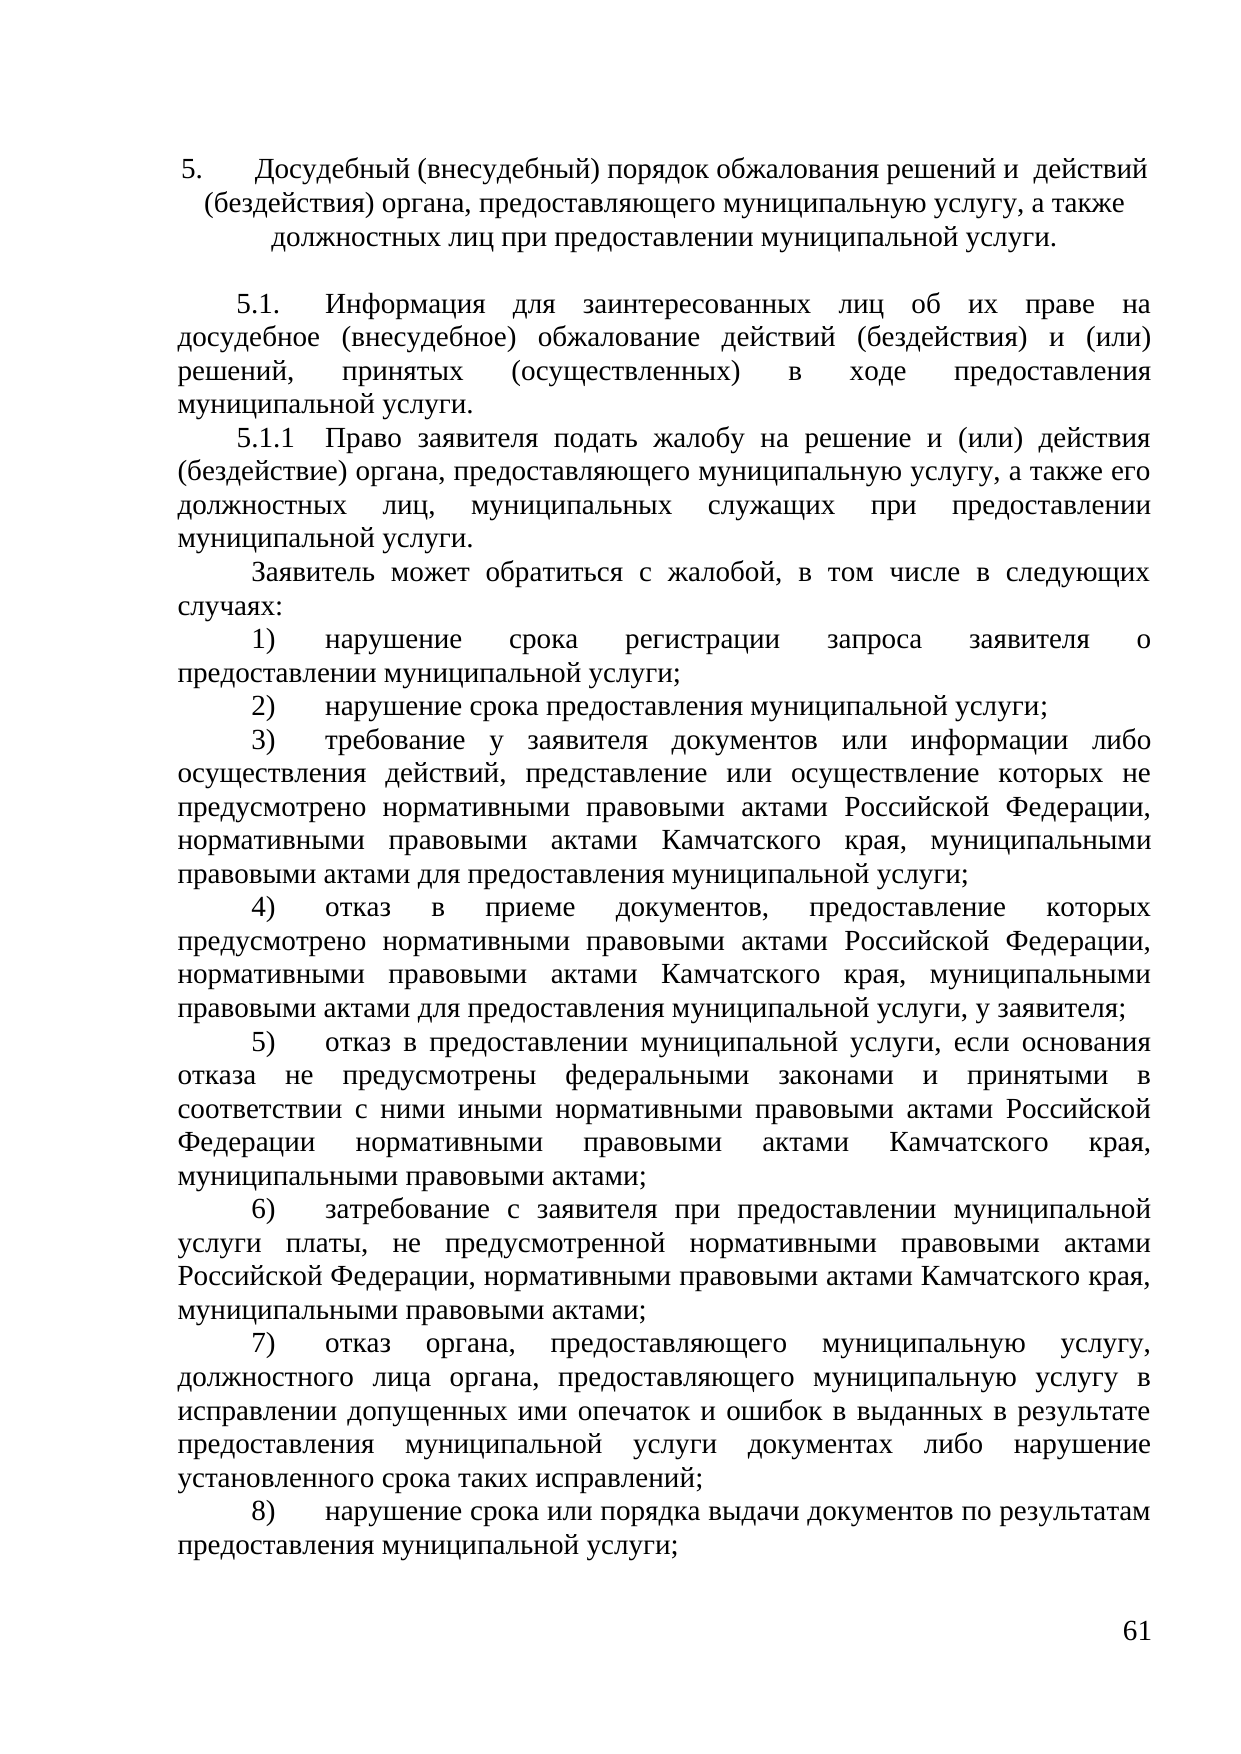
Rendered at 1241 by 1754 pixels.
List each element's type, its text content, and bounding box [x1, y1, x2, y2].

subtitle 5.1. Информация для заинтересованных лиц об их праве на досудебное (внесудебное) обжалование действий (бездействия) и (или) решений, принятых (осуществленных) в ходе предоставления муниципальной услуги. [177, 286, 1152, 420]
subtitle 5. Досудебный (внесудебный) порядок обжалования решений и действий (бездействия) органа, предоставляющего муниципальную услугу, а также должностных лиц при предоставлении муниципальной услуги. [177, 152, 1152, 252]
text 3) требование у заявителя документов или информации либо осуществления действий, представление или осуществление которых не предусмотрено нормативными правовыми актами Российской Федерации, нормативными правовыми актами Камчатского края, муниципальными правовыми актами для предоставления муниципальной услуги; [177, 722, 1152, 889]
subtitle 5.1.1 Право заявителя подать жалобу на решение и (или) действия (бездействие) органа, предоставляющего муниципальную услугу, а также его должностных лиц, муниципальных служащих при предоставлении муниципальной услуги. [177, 420, 1152, 554]
text 8) нарушение срока или порядка выдачи документов по результатам предоставления муниципальной услуги; [177, 1493, 1152, 1560]
text 4) отказ в приеме документов, предоставление которых предусмотрено нормативными правовыми актами Российской Федерации, нормативными правовыми актами Камчатского края, муниципальными правовыми актами для предоставления муниципальной услуги, у заявителя; [177, 889, 1152, 1024]
text Заявитель может обратиться с жалобой, в том числе в следующих случаях: [177, 554, 1152, 621]
text 5) отказ в предоставлении муниципальной услуги, если основания отказа не предусмотрены федеральными законами и принятыми в соответствии с ними иными нормативными правовыми актами Российской Федерации нормативными правовыми актами Камчатского края, муниципальными правовыми актами; [177, 1024, 1152, 1191]
text 2) нарушение срока предоставления муниципальной услуги; [177, 688, 1152, 722]
text 6) затребование с заявителя при предоставлении муниципальной услуги платы, не предусмотренной нормативными правовыми актами Российской Федерации, нормативными правовыми актами Камчатского края, муниципальными правовыми актами; [177, 1191, 1152, 1326]
text 1) нарушение срока регистрации запроса заявителя о предоставлении муниципальной услуги; [177, 621, 1152, 688]
text 7) отказ органа, предоставляющего муниципальную услугу, должностного лица органа, предоставляющего муниципальную услугу в исправлении допущенных ими опечаток и ошибок в выданных в результате предоставления муниципальной услуги документах либо нарушение установленного срока таких исправлений; [177, 1326, 1152, 1493]
